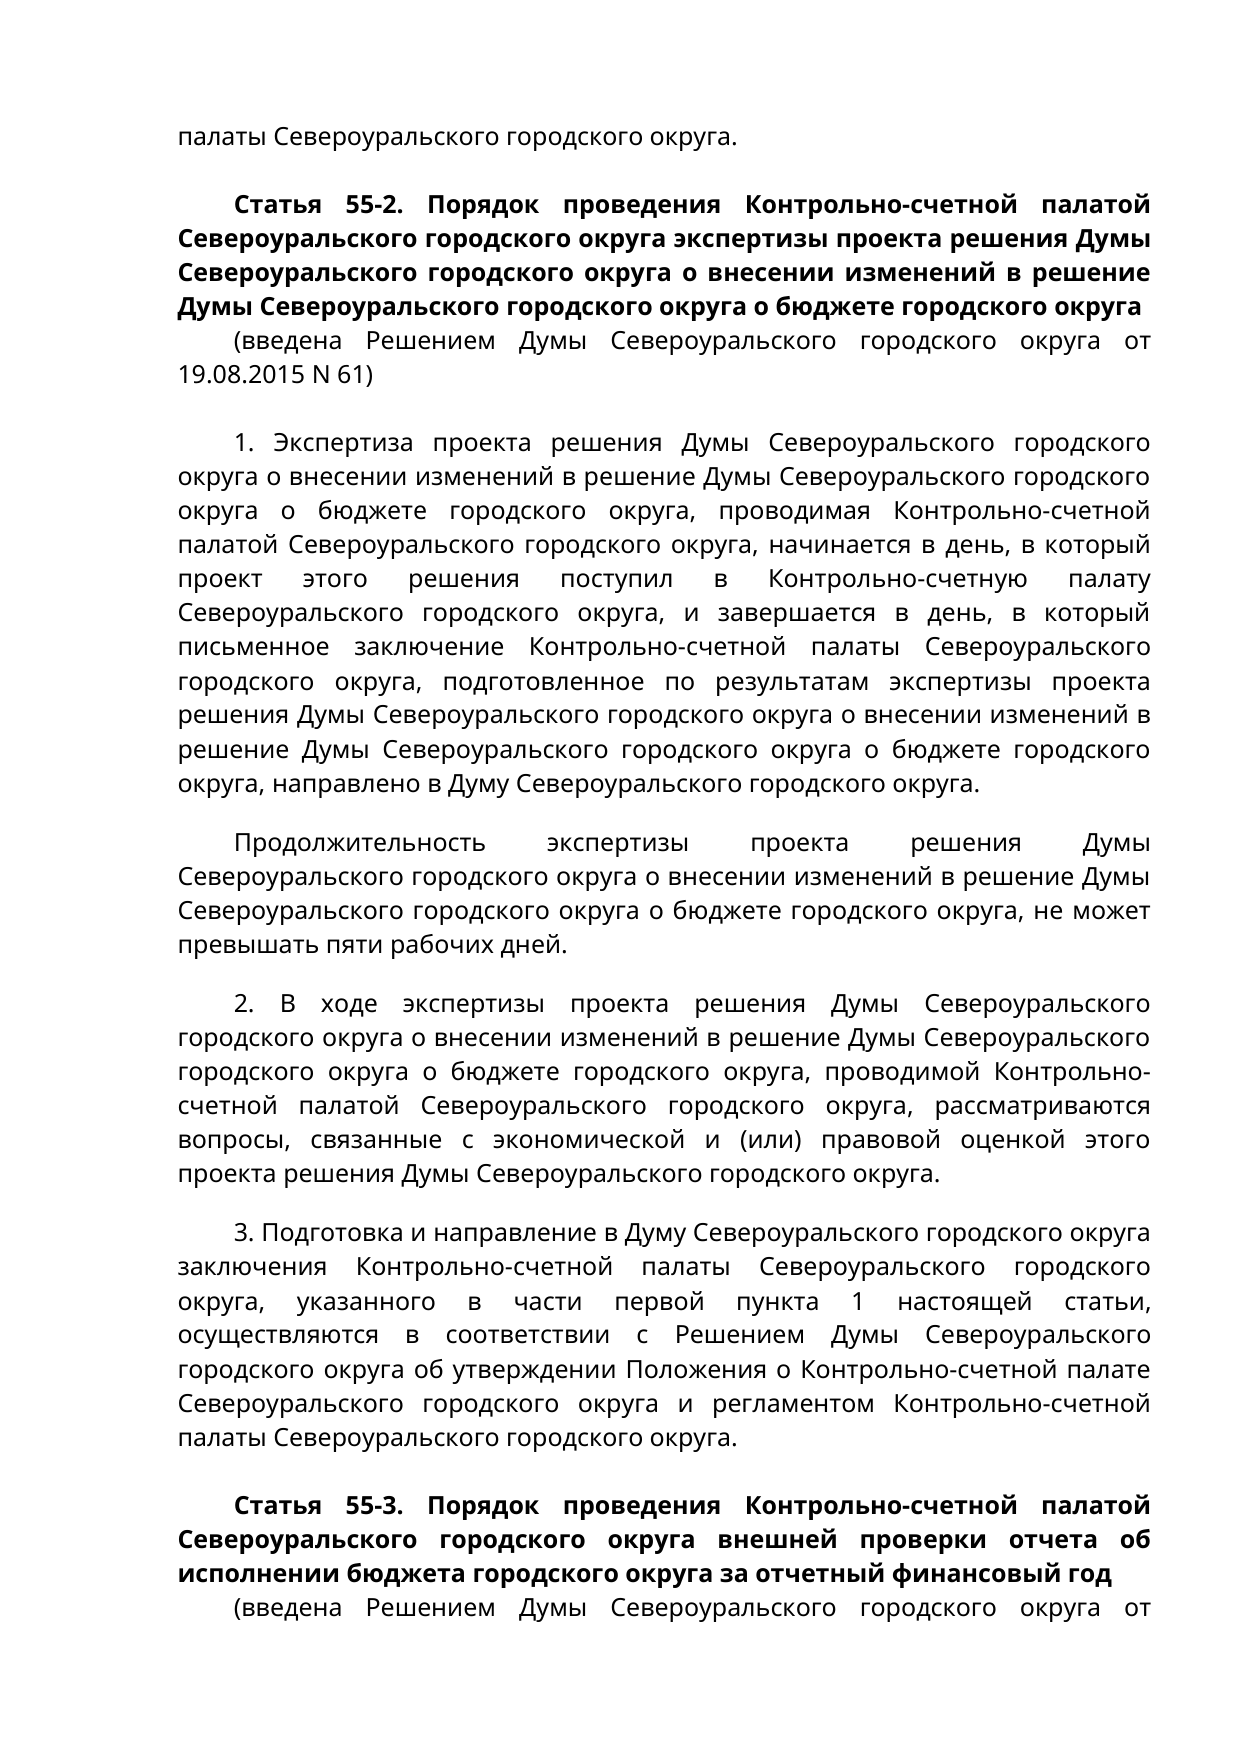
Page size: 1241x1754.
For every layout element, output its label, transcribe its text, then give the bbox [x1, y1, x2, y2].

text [177, 118, 1152, 152]
text 1. Экспертиза проекта решения Думы Североуральского городского округа о внесении изменений в решение Думы Североуральского городского округа о бюджете городского округа, проводимая Контрольно-счетной палатой Североуральского городского округа, начинается в день, в который проект этого решения поступил в Контрольно-счетную палату Североуральского городского округа, и завершается в день, в который письменное заключение Контрольно-счетной палаты Североуральского городского округа, подготовленное по результатам экспертизы проекта решения Думы Североуральского городского округа о внесении изменений в решение Думы Североуральского городского округа о бюджете городского округа, направлено в Думу Североуральского городского округа. [177, 425, 1152, 799]
text 2. В ходе экспертизы проекта решения Думы Североуральского городского округа о внесении изменений в решение Думы Североуральского городского округа о бюджете городского округа, проводимой Контрольно-счетной палатой Североуральского городского округа, рассматриваются вопросы, связанные с экономической и (или) правовой оценкой этого проекта решения Думы Североуральского городского округа. [177, 986, 1152, 1190]
text Продолжительность экспертизы проекта решения Думы Североуральского городского округа о внесении изменений в решение Думы Североуральского городского округа о бюджете городского округа, не может превышать пяти рабочих дней. [177, 824, 1152, 961]
text (введена Решением Думы Североуральского городского округа от 19.08.2015 N 61) [177, 322, 1152, 391]
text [177, 1590, 1152, 1624]
title Статья 55-3. Порядок проведения Контрольно-счетной палатой Североуральского городского округа внешней проверки отчета об исполнении бюджета городского округа за отчетный финансовый год [177, 1487, 1152, 1590]
title Статья 55-2. Порядок проведения Контрольно-счетной палатой Североуральского городского округа экспертизы проекта решения Думы Североуральского городского округа о внесении изменений в решение Думы Североуральского городского округа о бюджете городского округа [177, 186, 1152, 322]
